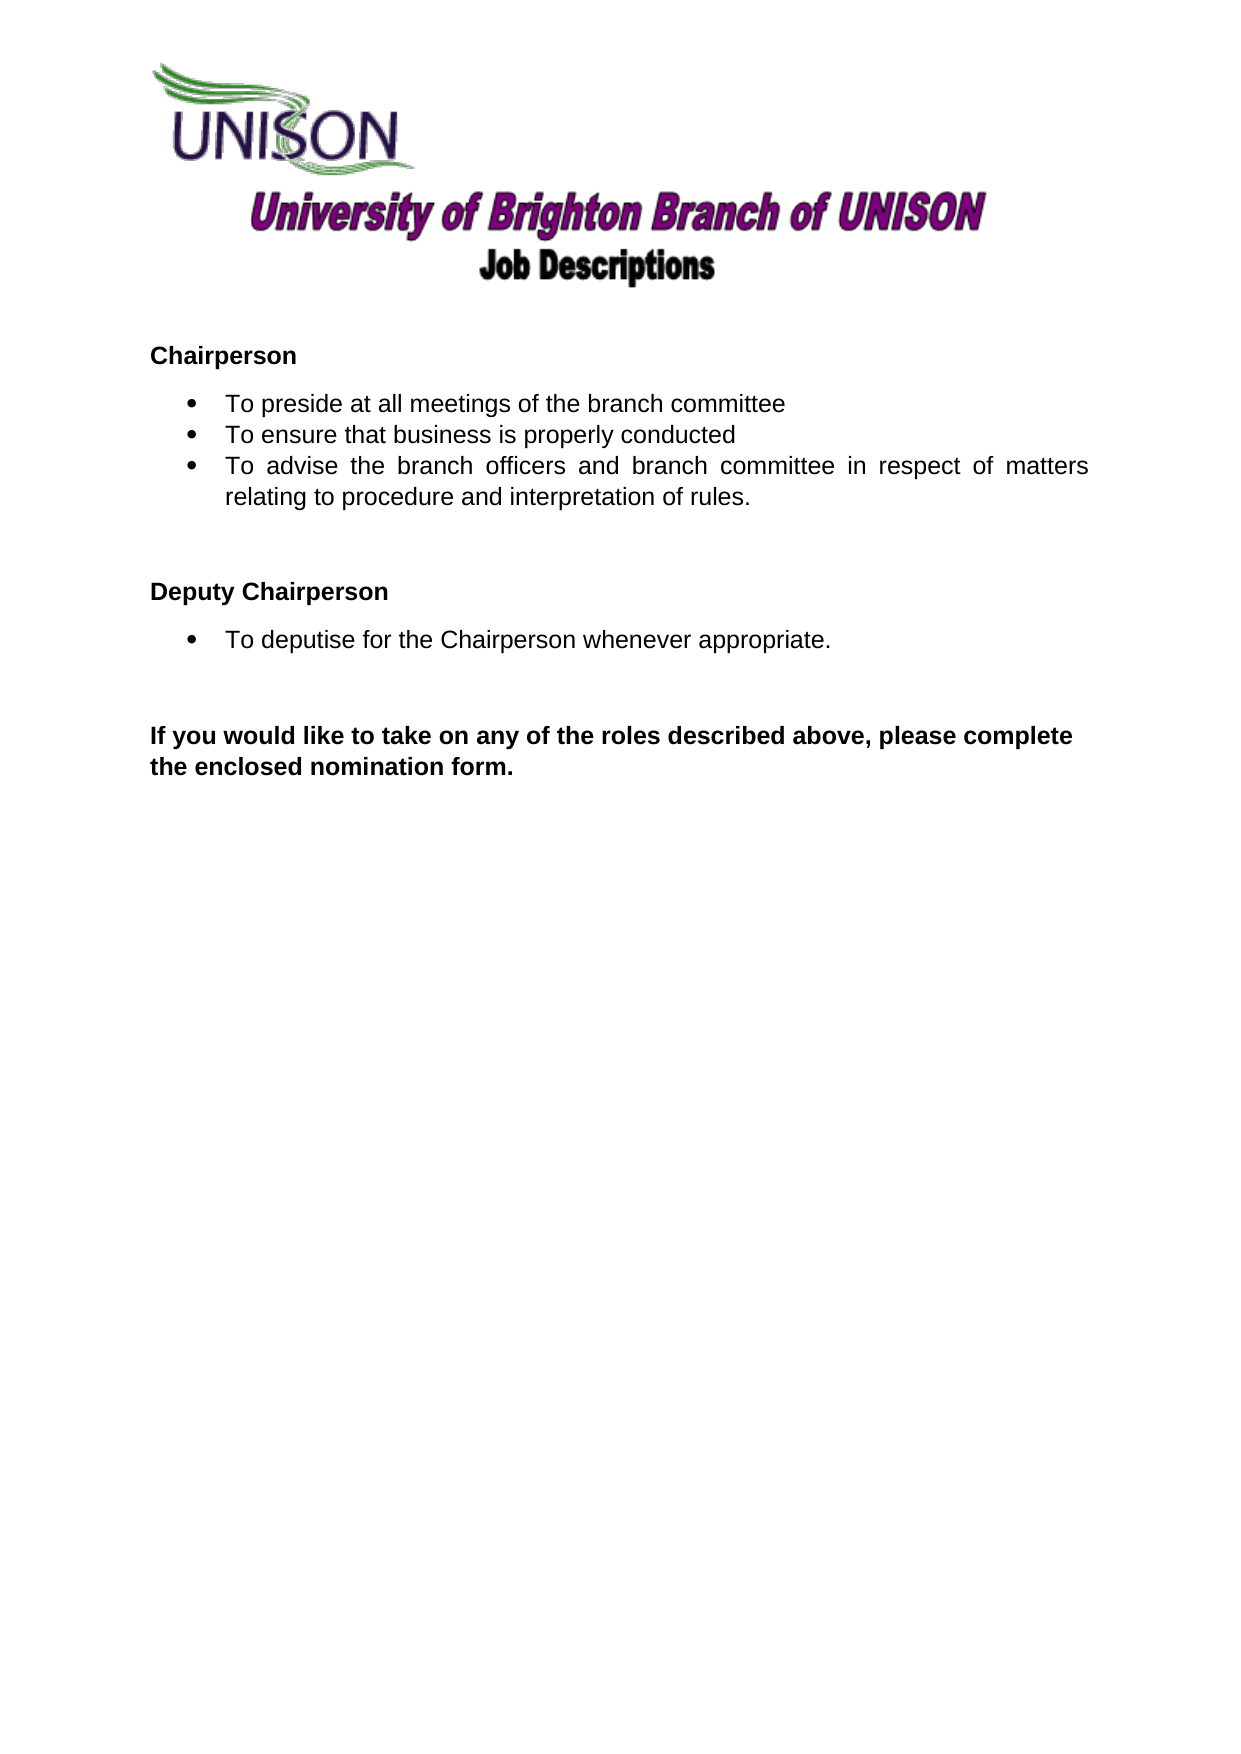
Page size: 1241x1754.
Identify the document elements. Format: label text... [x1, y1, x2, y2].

picture [250, 190, 990, 244]
picture [150, 57, 477, 183]
text If you would like to take on any of the roles described above, please complete the enclosed nomination form. [150, 721, 1090, 780]
list To preside at all meetings of the branch committee [187, 388, 1090, 417]
picture [478, 246, 718, 291]
list To deputise for the Chairperson whenever appropriate. [187, 625, 1090, 654]
text Deputy Chairperson [150, 577, 1090, 606]
list To advise the branch officers and branch committee in respect of matters relating to procedure and interpretation of rules. [187, 451, 1090, 511]
text Chairperson [150, 341, 1090, 369]
list To ensure that business is properly conducted [187, 420, 1090, 448]
